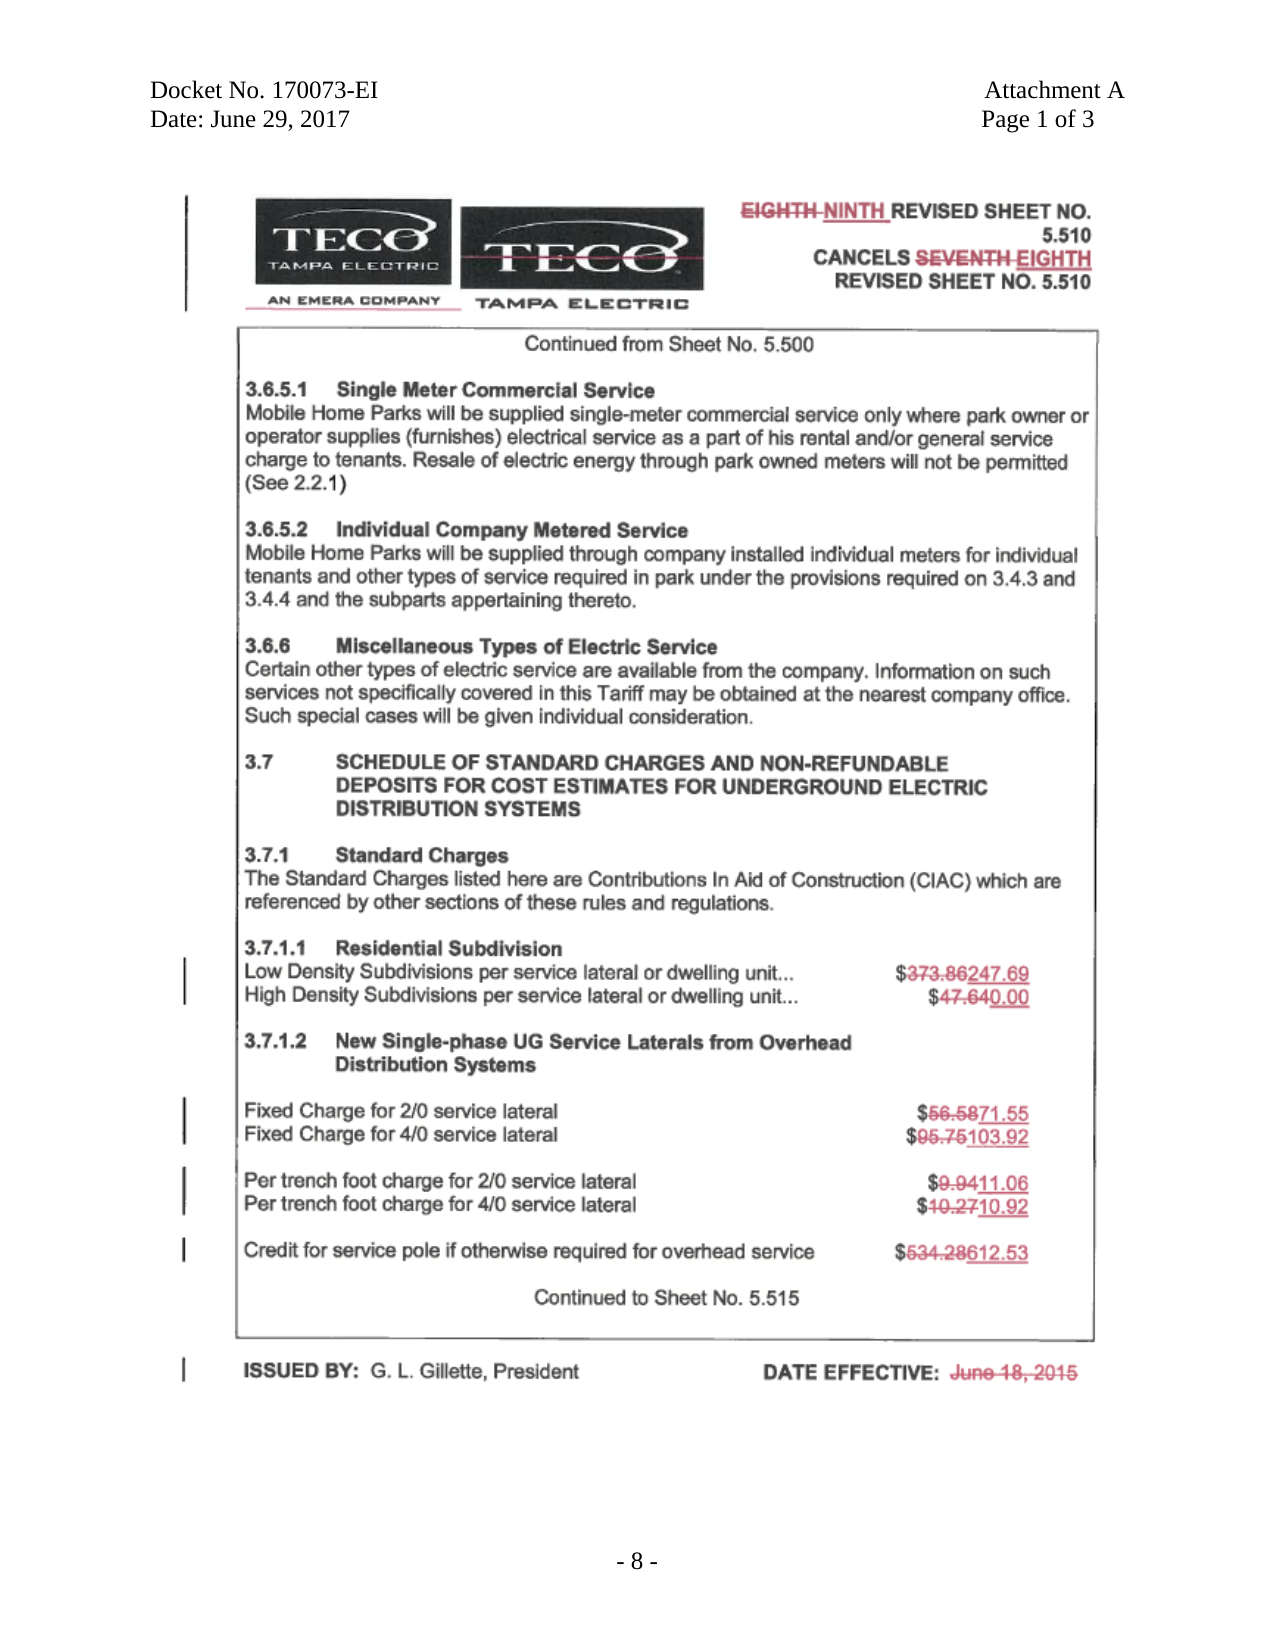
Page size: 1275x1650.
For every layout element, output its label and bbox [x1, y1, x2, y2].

picture [150, 165, 1125, 1410]
